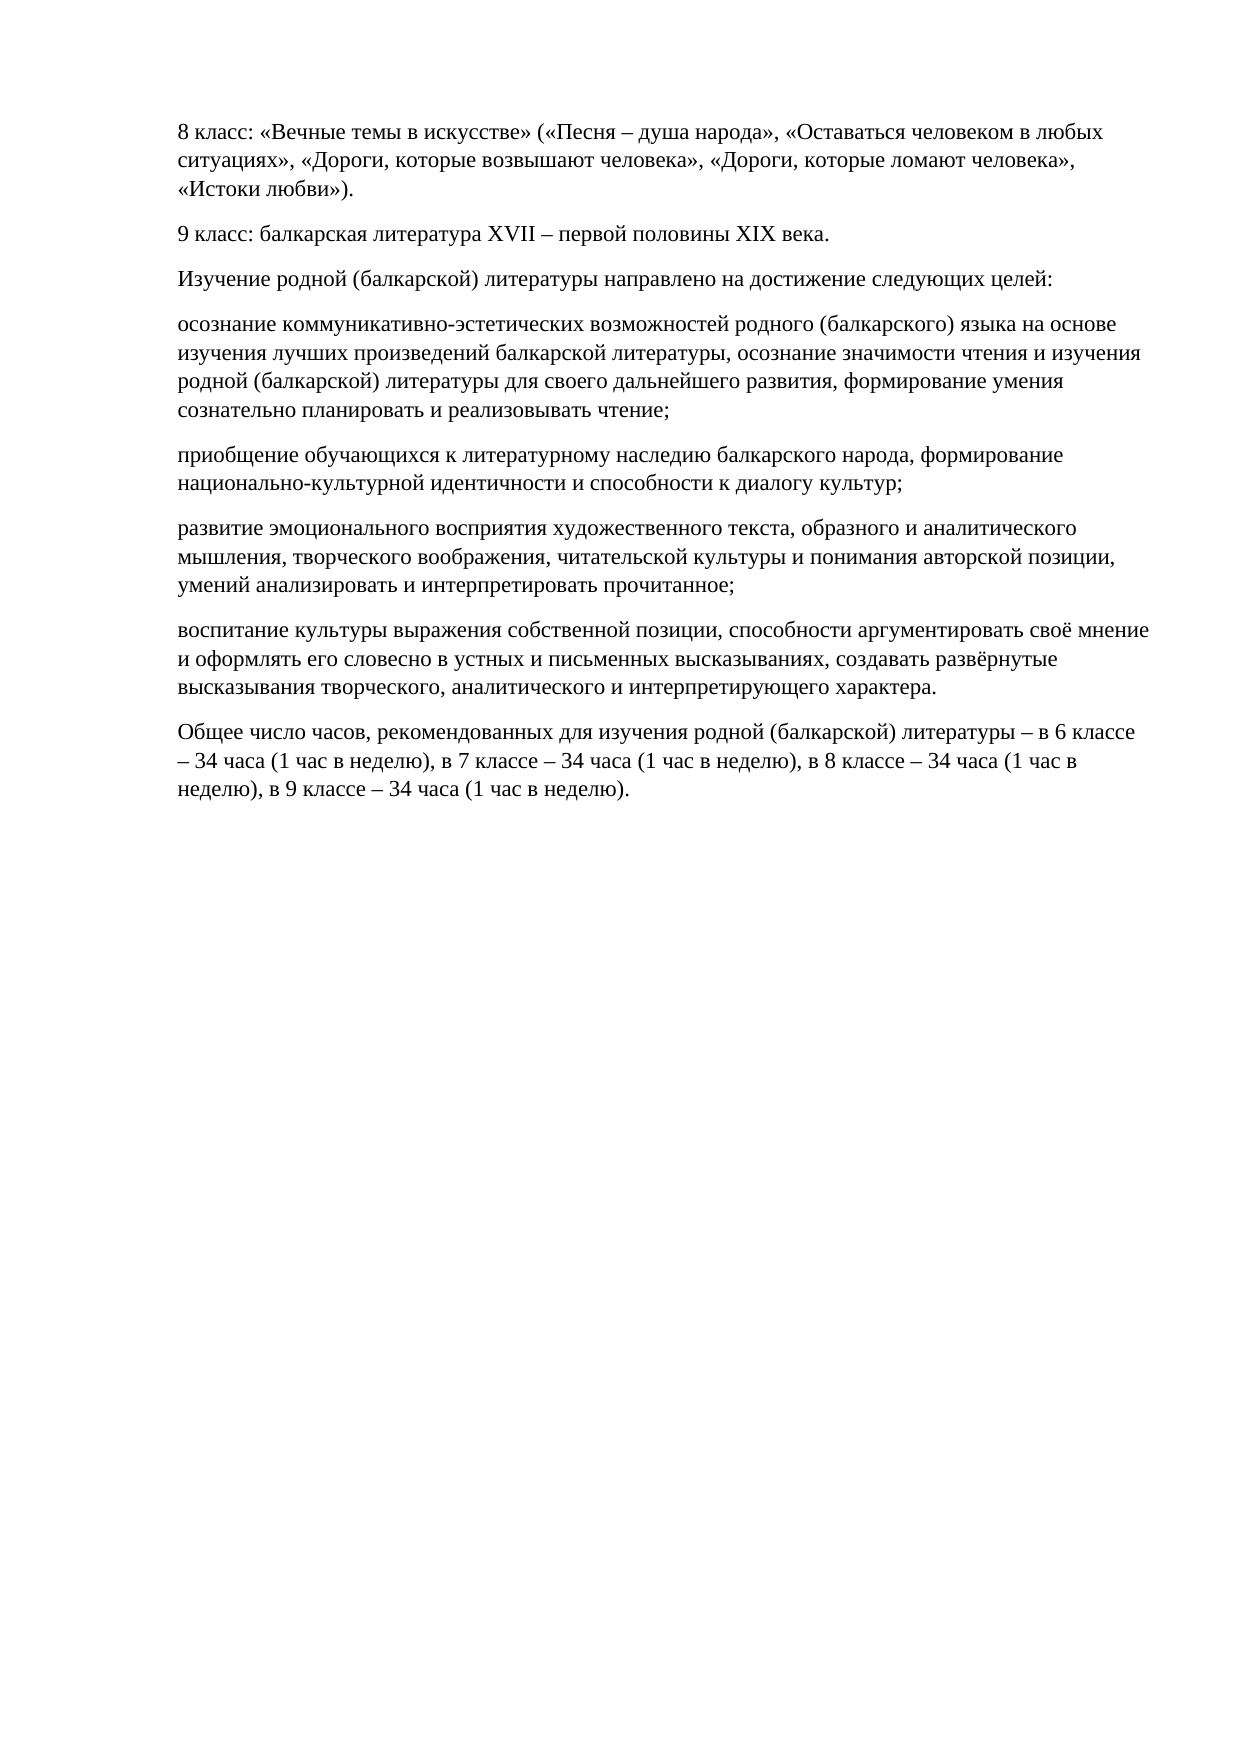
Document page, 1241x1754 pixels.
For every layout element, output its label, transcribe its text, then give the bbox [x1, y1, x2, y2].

text приобщение обучающихся к литературному наследию балкарского народа, формирование национально-культурной идентичности и способности к диалогу культур; [177, 441, 1152, 496]
text 9 класс: балкарская литература XVII – первой половины XIX века. [177, 220, 1152, 246]
text 8 класс: «Вечные темы в искусстве» («Песня – душа народа», «Оставаться человеком в любых ситуациях», «Дороги, которые возвышают человека», «Дороги, которые ломают человека», «Истоки любви»). [177, 118, 1152, 201]
text Общее число часов, рекомендованных для изучения родной (балкарской) литературы – в 6 классе – 34 часа (1 час в неделю), в 7 классе – 34 часа (1 час в неделю), в 8 классе – 34 часа (1 час в неделю), в 9 классе – 34 часа (1 час в неделю). [177, 718, 1152, 801]
text осознание коммуникативно-эстетических возможностей родного (балкарского) языка на основе изучения лучших произведений балкарской литературы, осознание значимости чтения и изучения родной (балкарской) литературы для своего дальнейшего развития, формирование умения сознательно планировать и реализовывать чтение; [177, 310, 1152, 422]
text развитие эмоционального восприятия художественного текста, образного и аналитического мышления, творческого воображения, читательской культуры и понимания авторской позиции, умений анализировать и интерпретировать прочитанное; [177, 514, 1152, 597]
text воспитание культуры выражения собственной позиции, способности аргументировать своё мнение и оформлять его словесно в устных и письменных высказываниях, создавать развёрнутые высказывания творческого, аналитического и интерпретирующего характера. [177, 616, 1152, 699]
text Изучение родной (балкарской) литературы направлено на достижение следующих целей: [177, 265, 1152, 292]
